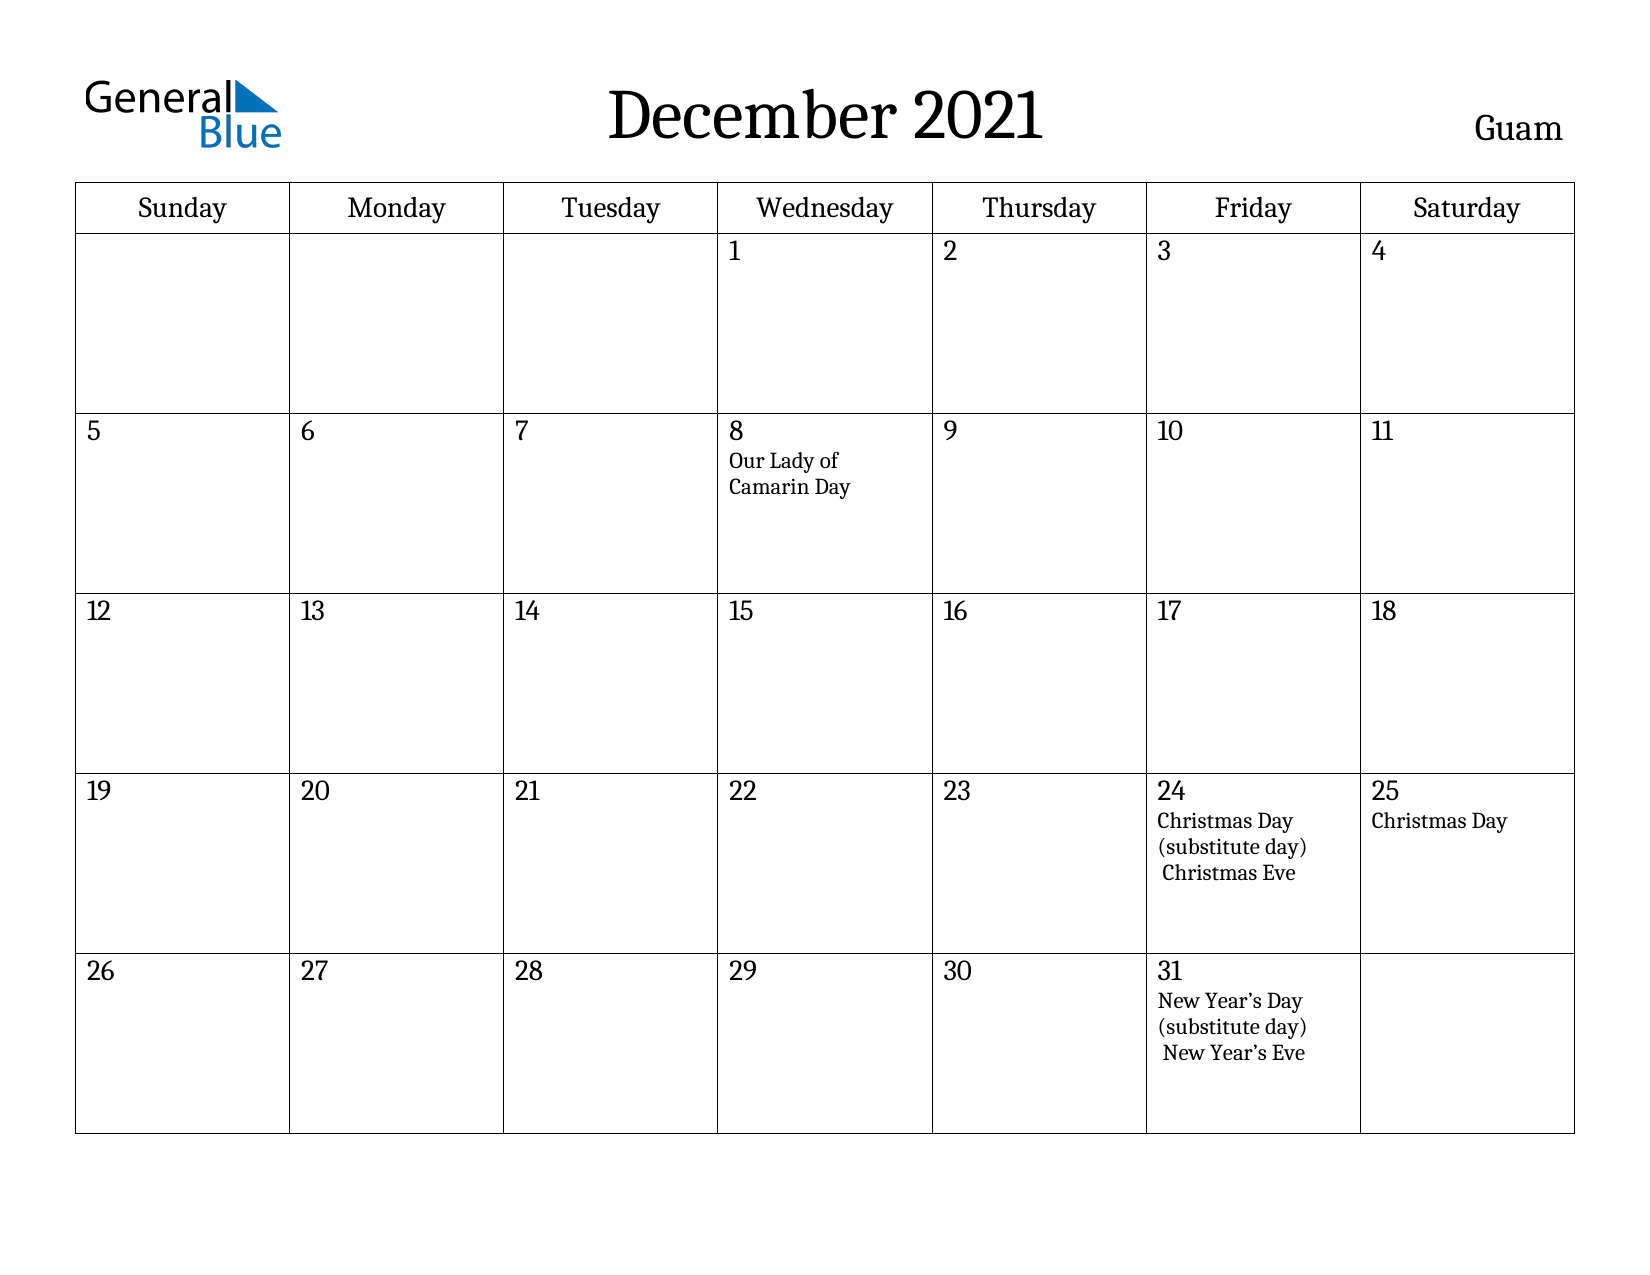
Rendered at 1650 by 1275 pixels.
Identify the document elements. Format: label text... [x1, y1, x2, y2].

table_cell Our Lady of Camarin Day [718, 448, 932, 593]
table_cell [504, 448, 717, 593]
table_header December 2021 [504, 75, 1146, 182]
table_cell [504, 808, 717, 953]
table_cell 14 [504, 594, 717, 627]
table_header [76, 75, 503, 182]
table_cell [504, 627, 717, 773]
table_cell 16 [933, 594, 1146, 627]
table_cell [718, 627, 932, 773]
table_cell 30 [933, 954, 1146, 987]
table_cell [1361, 267, 1574, 413]
table_cell 29 [718, 954, 932, 987]
table_cell 1 [718, 234, 932, 267]
table_cell 23 [933, 774, 1146, 807]
table_cell [1361, 448, 1574, 593]
table_cell 22 [718, 774, 932, 807]
table_cell 18 [1361, 594, 1574, 627]
picture [86, 80, 281, 148]
table_cell 4 [1361, 234, 1574, 267]
table_cell [290, 808, 503, 953]
table_cell [76, 267, 289, 413]
table_cell [290, 627, 503, 773]
table_cell [933, 808, 1146, 953]
table_cell [933, 267, 1146, 413]
table_cell 28 [504, 954, 717, 987]
table_cell Saturday [1361, 183, 1574, 233]
table_cell 21 [504, 774, 717, 807]
table_cell [718, 808, 932, 953]
table_cell [718, 988, 932, 1133]
table_cell Christmas Day (substitute day) Christmas Eve [1147, 808, 1360, 953]
table_cell [504, 988, 717, 1133]
table_cell Christmas Day [1361, 808, 1574, 953]
table_cell 8 [718, 414, 932, 447]
table_cell [933, 448, 1146, 593]
table_cell [933, 627, 1146, 773]
table_cell [76, 448, 289, 593]
table_cell 25 [1361, 774, 1574, 807]
table_cell 12 [76, 594, 289, 627]
table_cell [718, 267, 932, 413]
table_cell 13 [290, 594, 503, 627]
table_cell 10 [1147, 414, 1360, 447]
table_cell 20 [290, 774, 503, 807]
table_cell 9 [933, 414, 1146, 447]
table_cell 2 [933, 234, 1146, 267]
table_cell [1147, 267, 1360, 413]
table_cell New Year’s Day (substitute day) New Year’s Eve [1147, 988, 1360, 1133]
table_cell [290, 988, 503, 1133]
table_cell [76, 988, 289, 1133]
table_cell [504, 267, 717, 413]
table_cell Thursday [933, 183, 1146, 233]
table_cell [76, 234, 289, 267]
table_cell 31 [1147, 954, 1360, 987]
table_cell Sunday [76, 183, 289, 233]
table_cell 5 [76, 414, 289, 447]
table_cell [1361, 988, 1574, 1133]
table_header Guam [1146, 75, 1574, 182]
table_cell 11 [1361, 414, 1574, 447]
table_cell [1361, 954, 1574, 987]
table_cell 27 [290, 954, 503, 987]
table_cell [1147, 448, 1360, 593]
table_cell Monday [290, 183, 503, 233]
table_cell 24 [1147, 774, 1360, 807]
table_cell 19 [76, 774, 289, 807]
table_cell [290, 448, 503, 593]
table_cell 6 [290, 414, 503, 447]
table_cell [1147, 627, 1360, 773]
table_cell Tuesday [504, 183, 717, 233]
table_cell [290, 267, 503, 413]
table_cell [1361, 627, 1574, 773]
table_cell 26 [76, 954, 289, 987]
table_cell Wednesday [718, 183, 932, 233]
table_cell [933, 988, 1146, 1133]
table_cell 3 [1147, 234, 1360, 267]
table_cell Friday [1147, 183, 1360, 233]
table_cell [290, 234, 503, 267]
table_cell [76, 808, 289, 953]
table_cell 7 [504, 414, 717, 447]
table_cell 15 [718, 594, 932, 627]
table_cell 17 [1147, 594, 1360, 627]
table_cell [76, 627, 289, 773]
table_cell [504, 234, 717, 267]
